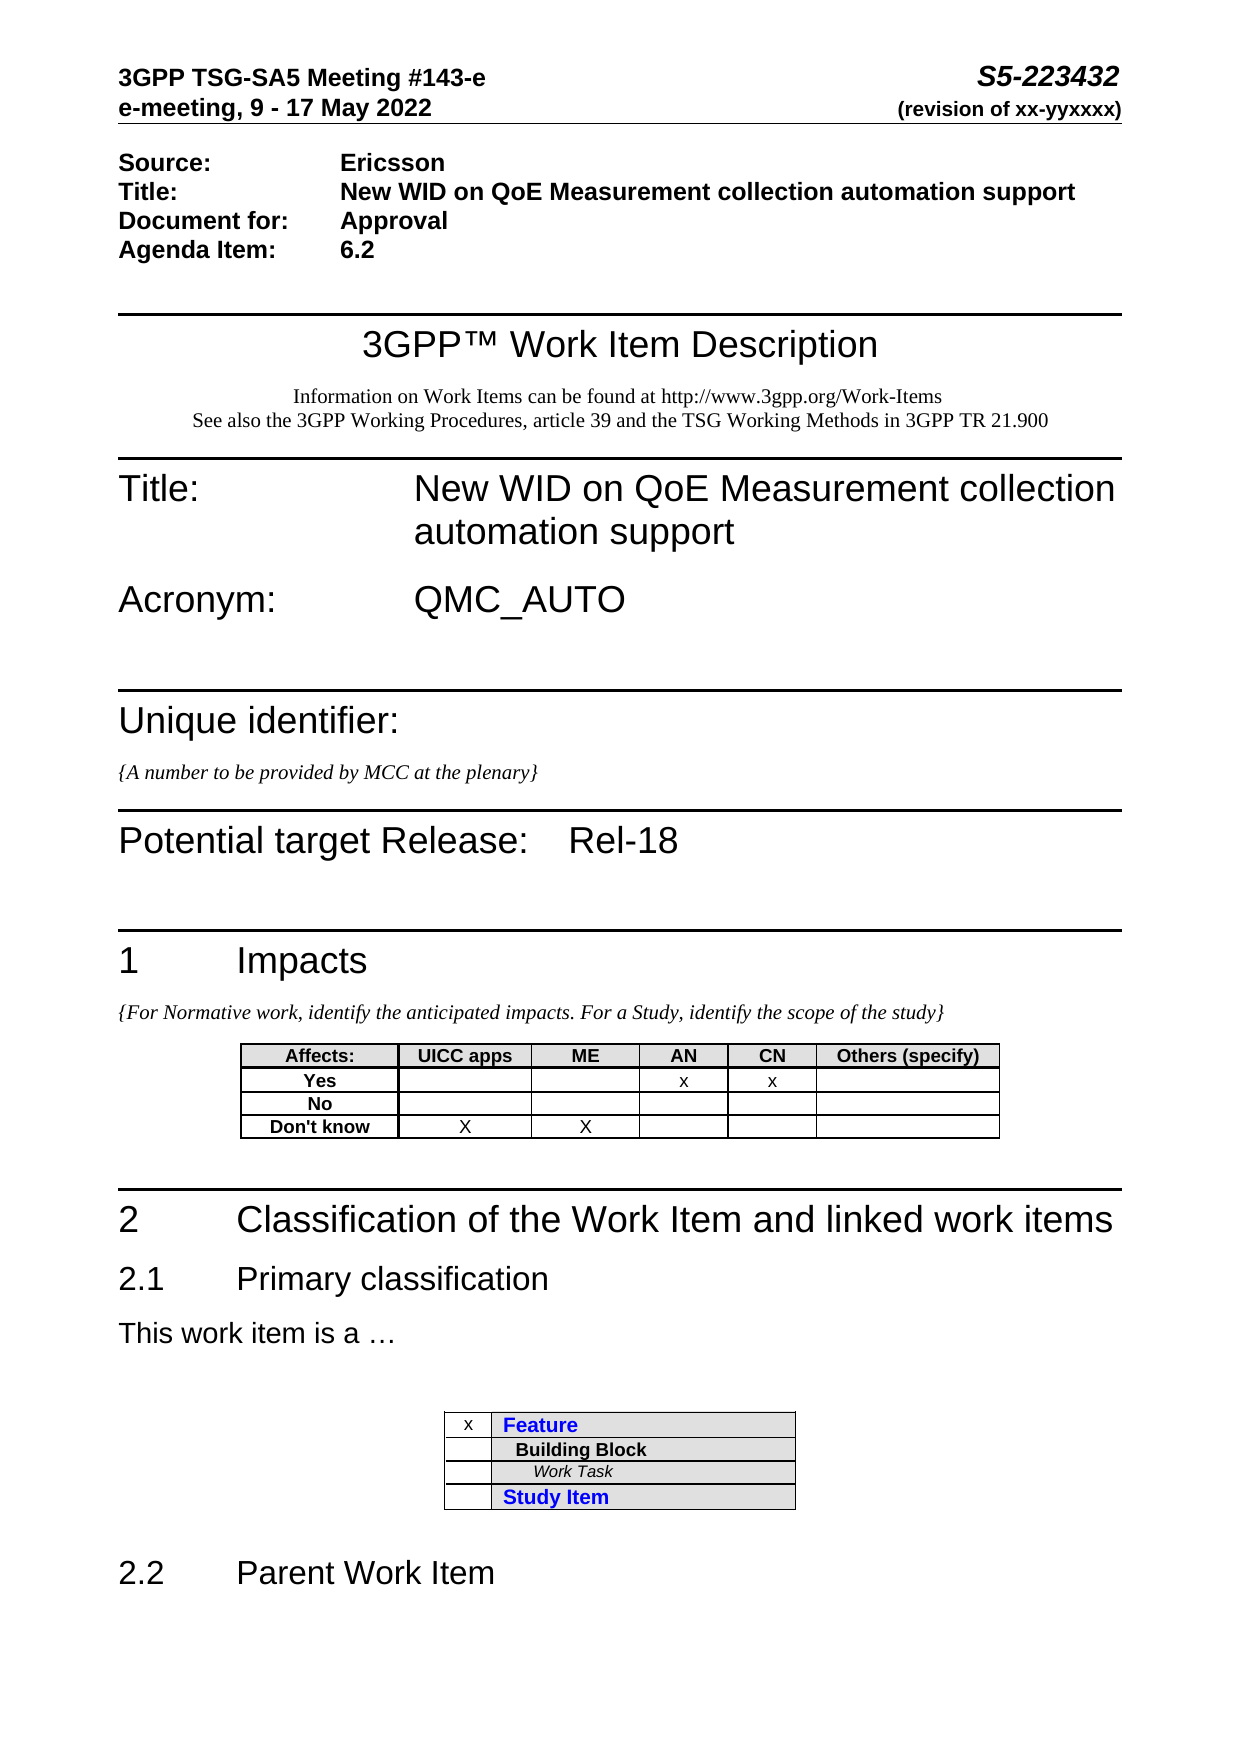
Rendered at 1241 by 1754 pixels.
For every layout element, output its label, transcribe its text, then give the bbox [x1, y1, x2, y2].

text e-meeting, 9 - 17 May 2022 (revision of xx-yyxxxx) [118, 93, 1122, 123]
table_cell Yes [242, 1069, 397, 1091]
table_cell Don't know [242, 1116, 397, 1137]
subtitle Title: New WID on QoE Measurement collection automation support [118, 460, 1122, 552]
subtitle 1 Impacts [118, 932, 1122, 982]
table_header ME [532, 1045, 639, 1066]
subtitle Acronym: QMC_AUTO [118, 568, 1122, 621]
table_cell [729, 1093, 816, 1114]
table_cell [640, 1093, 727, 1114]
table_cell Work Task [492, 1462, 795, 1483]
subtitle 2 Classification of the Work Item and linked work items [118, 1191, 1122, 1240]
subtitle 2.2 Parent Work Item [118, 1553, 1122, 1591]
text Agenda Item: 6.2 [118, 235, 1122, 263]
table_header UICC apps [400, 1045, 531, 1066]
text Source: Ericsson [118, 148, 1122, 177]
table_cell [445, 1438, 491, 1460]
table_cell [400, 1069, 531, 1091]
subtitle 2.1 Primary classification [118, 1259, 1122, 1297]
subtitle Potential target Release: Rel-18 [118, 812, 1122, 861]
table_cell X [400, 1116, 531, 1137]
text Information on Work Items can be found at http://www.3gpp.org/Work-Items See also the 3GPP Working Procedures, article 39 and the TSG Working Methods in 3GPP TR 21.900 [118, 384, 1122, 432]
table_cell [445, 1461, 491, 1483]
subtitle Unique identifier: [118, 692, 1122, 741]
table_cell [817, 1069, 999, 1091]
table_cell Study Item [492, 1485, 795, 1509]
text {A number to be provided by MCC at the plenary} [118, 760, 1122, 784]
table_cell [532, 1069, 639, 1091]
table_cell [817, 1093, 999, 1114]
table_header AN [640, 1045, 727, 1066]
table_header Affects: [242, 1045, 397, 1066]
table_header Feature [492, 1413, 795, 1437]
table_cell [532, 1093, 639, 1114]
table_header Others (specify) [817, 1045, 999, 1066]
table_cell Building Block [492, 1438, 795, 1460]
text {For Normative work, identify the anticipated impacts. For a Study, identify the scope of the study} [118, 1000, 1122, 1024]
table_header CN [729, 1045, 816, 1066]
table_cell [729, 1116, 816, 1137]
table_cell x [640, 1069, 727, 1091]
text Document for: Approval [118, 206, 1122, 235]
table_cell x [729, 1069, 816, 1091]
table_cell [817, 1116, 999, 1137]
table_cell [400, 1093, 531, 1114]
text Title: New WID on QoE Measurement collection automation support [118, 177, 1122, 206]
subtitle This work item is a … [118, 1316, 1122, 1350]
table_cell [640, 1116, 727, 1137]
subtitle 3GPP™ Work Item Description [118, 316, 1122, 365]
text 3GPP TSG-SA5 Meeting #143-e S5-223432 [118, 59, 1122, 93]
table_cell [445, 1484, 491, 1509]
table_cell X [532, 1116, 639, 1137]
table_cell No [242, 1093, 397, 1114]
table_header x [445, 1413, 491, 1437]
